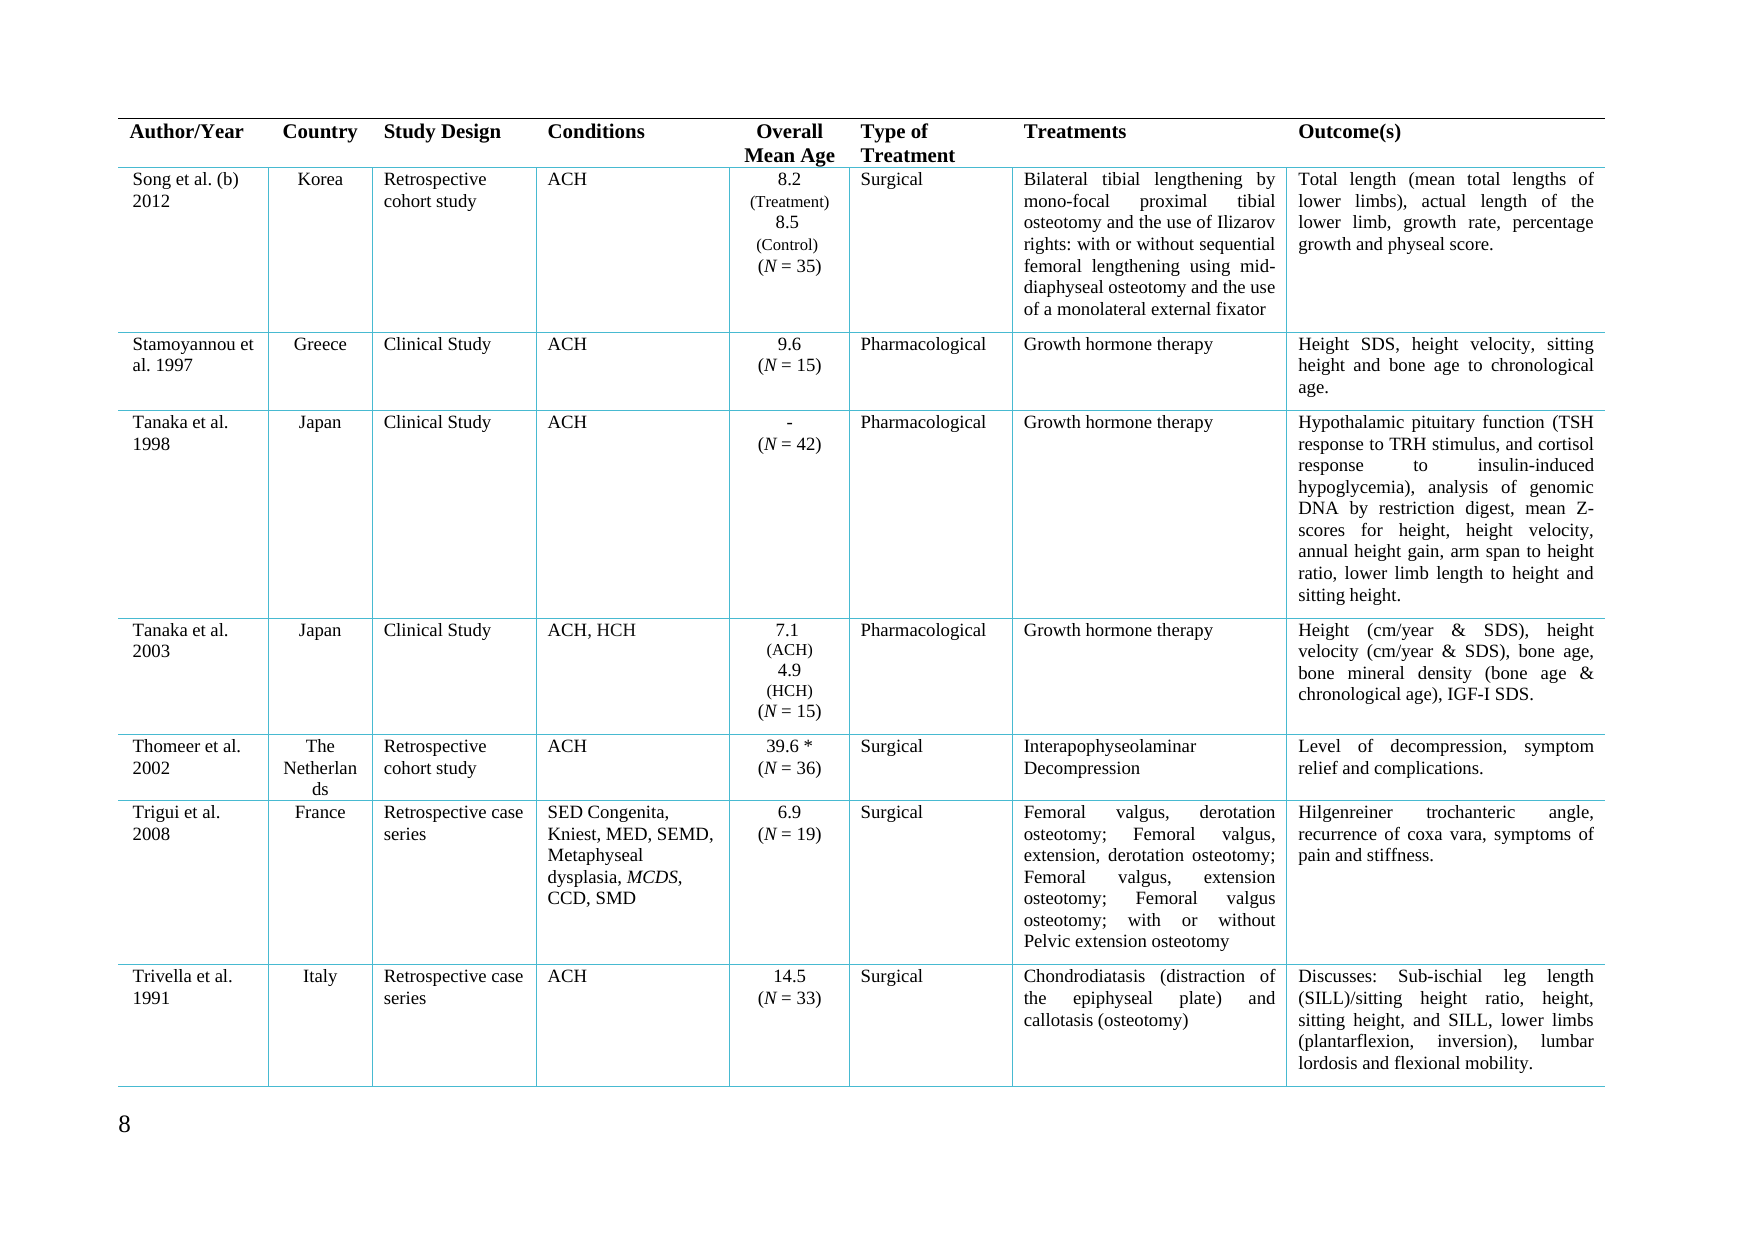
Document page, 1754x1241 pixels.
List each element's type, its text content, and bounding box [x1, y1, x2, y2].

table_header Outcome(s) [1287, 119, 1605, 167]
table_cell SED Congenita, Kniest, MED, SEMD, Metaphyseal dysplasia, MCDS, CCD, SMD [537, 801, 729, 964]
table_cell ACH [537, 168, 729, 332]
table_cell Growth hormone therapy [1013, 619, 1286, 734]
table_cell Greece [269, 333, 372, 410]
table_cell Chondrodiatasis (distraction of the epiphyseal plate) and callotasis (osteotomy) [1013, 965, 1286, 1086]
table_cell France [269, 801, 372, 964]
table_cell Surgical [850, 735, 1012, 800]
table_cell Surgical [850, 168, 1012, 332]
table_cell Pharmacological [850, 619, 1012, 734]
table_cell 7.1 (ACH) 4.9 (HCH) (N = 15) [730, 619, 849, 734]
table_cell Retrospective cohort study [373, 735, 536, 800]
table_cell - (N = 42) [730, 411, 849, 618]
table_cell Hilgenreiner trochanteric angle, recurrence of coxa vara, symptoms of pain and stiffness. [1287, 801, 1605, 964]
table_cell Growth hormone therapy [1013, 333, 1286, 410]
table_cell Clinical Study [373, 619, 536, 734]
table_cell 14.5 (N = 33) [730, 965, 849, 1086]
table_cell ACH [537, 735, 729, 800]
table_cell Tanaka et al. 1998 [118, 411, 268, 618]
table_cell Trigui et al. 2008 [118, 801, 268, 964]
table_cell Thomeer et al. 2002 [118, 735, 268, 800]
table_cell ACH [537, 965, 729, 1086]
table_cell Song et al. (b) 2012 [118, 168, 268, 332]
table_cell Height (cm/year & SDS), height velocity (cm/year & SDS), bone age, bone mineral density (bone age & chronological age), IGF-I SDS. [1287, 619, 1605, 734]
table_cell 39.6 * (N = 36) [730, 735, 849, 800]
table_cell Trivella et al. 1991 [118, 965, 268, 1086]
table_cell Italy [269, 965, 372, 1086]
table_cell Pharmacological [850, 411, 1012, 618]
table_cell Retrospective case series [373, 801, 536, 964]
table_header Type of Treatment [849, 119, 1012, 167]
table_cell 6.9 (N = 19) [730, 801, 849, 964]
table_cell Hypothalamic pituitary function (TSH response to TRH stimulus, and cortisol response to insulin-induced hypoglycemia), analysis of genomic DNA by restriction digest, mean Z-scores for height, height velocity, annual height gain, arm span to height ratio, lower limb length to height and sitting height. [1287, 411, 1605, 618]
table_header Treatments [1012, 119, 1287, 167]
table_cell Height SDS, height velocity, sitting height and bone age to chronological age. [1287, 333, 1605, 410]
table_cell Clinical Study [373, 411, 536, 618]
table_cell Interapophyseolaminar Decompression [1013, 735, 1286, 800]
table_cell Total length (mean total lengths of lower limbs), actual length of the lower limb, growth rate, percentage growth and physeal score. [1287, 168, 1605, 332]
table_cell 9.6 (N = 15) [730, 333, 849, 410]
table_header Overall Mean Age [730, 119, 849, 167]
table_cell Pharmacological [850, 333, 1012, 410]
table_cell Japan [269, 411, 372, 618]
table_cell ACH [537, 411, 729, 618]
table_cell Discusses: Sub-ischial leg length (SILL)/sitting height ratio, height, sitting height, and SILL, lower limbs (plantarflexion, inversion), lumbar lordosis and flexional mobility. [1287, 965, 1605, 1086]
table_cell Surgical [850, 801, 1012, 964]
table_cell 8.2 (Treatment) 8.5 (Control) (N = 35) [730, 168, 849, 332]
table_header Conditions [536, 119, 730, 167]
table_cell Level of decompression, symptom relief and complications. [1287, 735, 1605, 800]
table_cell Retrospective cohort study [373, 168, 536, 332]
table_header Country [268, 119, 372, 167]
table_cell Korea [269, 168, 372, 332]
table_cell Stamoyannou et al. 1997 [118, 333, 268, 410]
table_cell Bilateral tibial lengthening by mono-focal proximal tibial osteotomy and the use of Ilizarov rights: with or without sequential femoral lengthening using mid-diaphyseal osteotomy and the use of a monolateral external fixator [1013, 168, 1286, 332]
table_cell The Netherlands [269, 735, 372, 800]
table_cell Tanaka et al. 2003 [118, 619, 268, 734]
table_cell Femoral valgus, derotation osteotomy; Femoral valgus, extension, derotation osteotomy; Femoral valgus, extension osteotomy; Femoral valgus osteotomy; with or without Pelvic extension osteotomy [1013, 801, 1286, 964]
table_cell ACH, HCH [537, 619, 729, 734]
table_cell Growth hormone therapy [1013, 411, 1286, 618]
table_cell Japan [269, 619, 372, 734]
table_header Study Design [372, 119, 536, 167]
table_cell Retrospective case series [373, 965, 536, 1086]
table_header Author/Year [118, 119, 268, 167]
table_cell ACH [537, 333, 729, 410]
table_cell Clinical Study [373, 333, 536, 410]
table_cell Surgical [850, 965, 1012, 1086]
